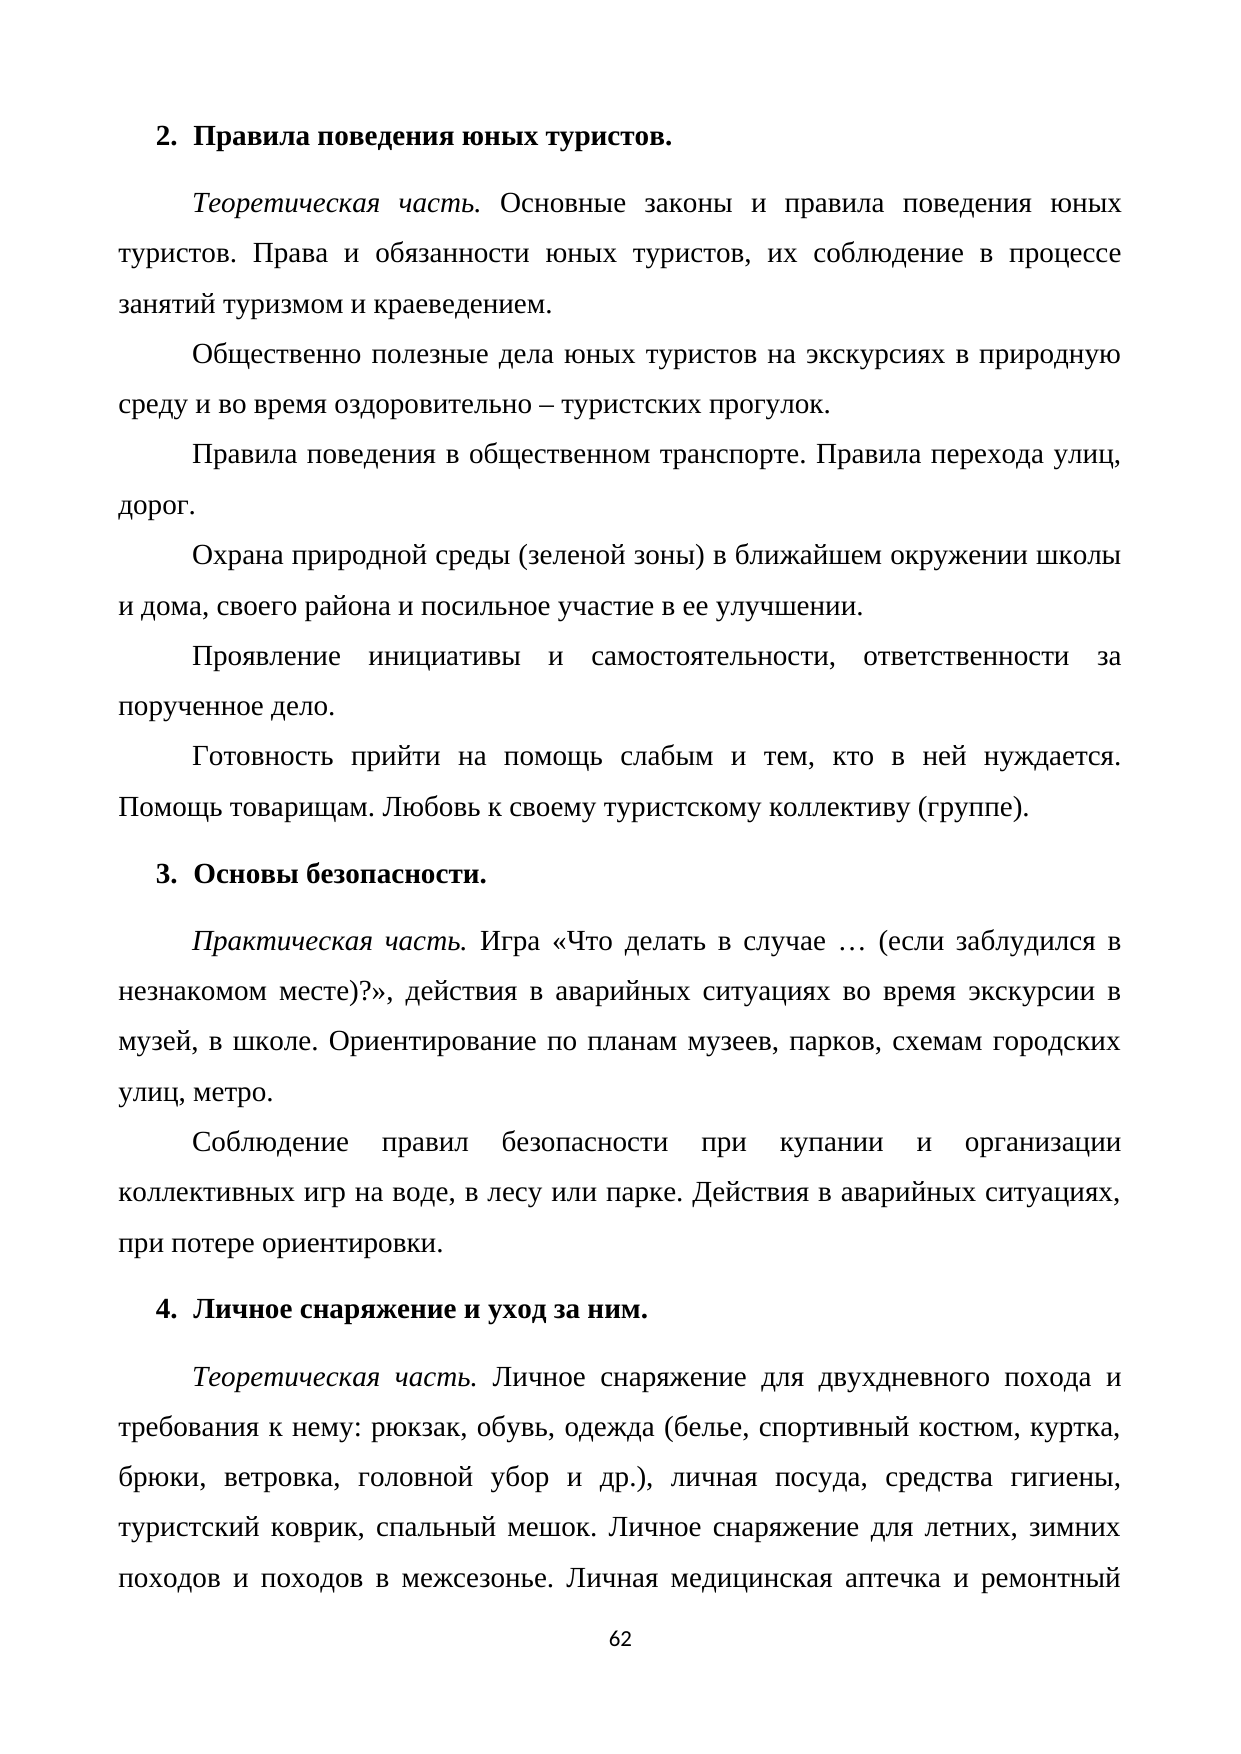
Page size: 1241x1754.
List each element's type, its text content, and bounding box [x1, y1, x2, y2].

text Готовность прийти на помощь слабым и тем, кто в ней нуждается. Помощь товарищам. Любовь к своему туристскому коллективу (группе). [118, 738, 1122, 822]
list Основы безопасности. [156, 856, 1122, 889]
text Правила поведения в общественном транспорте. Правила перехода улиц, дорог. [118, 437, 1122, 521]
text Теоретическая часть. Основные законы и правила поведения юных туристов. Права и обязанности юных туристов, их соблюдение в процессе занятий туризмом и краеведением. [118, 185, 1122, 319]
text Охрана природной среды (зеленой зоны) в ближайшем окружении школы и дома, своего района и посильное участие в ее улучшении. [118, 537, 1122, 621]
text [118, 1359, 1122, 1593]
text Практическая часть. Игра «Что делать в случае … (если заблудился в незнакомом месте)?», действия в аварийных ситуациях во время экскурсии в музей, в школе. Ориентирование по планам музеев, парков, схемам городских улиц, метро. [118, 923, 1122, 1107]
text Соблюдение правил безопасности при купании и организации коллективных игр на воде, в лесу или парке. Действия в аварийных ситуациях, при потере ориентировки. [118, 1124, 1122, 1258]
text Общественно полезные дела юных туристов на экскурсиях в природную среду и во время оздоровительно – туристских прогулок. [118, 336, 1122, 420]
list Правила поведения юных туристов. [156, 118, 1122, 152]
text Проявление инициативы и самостоятельности, ответственности за порученное дело. [118, 638, 1122, 722]
list Личное снаряжение и уход за ним. [156, 1292, 1122, 1325]
